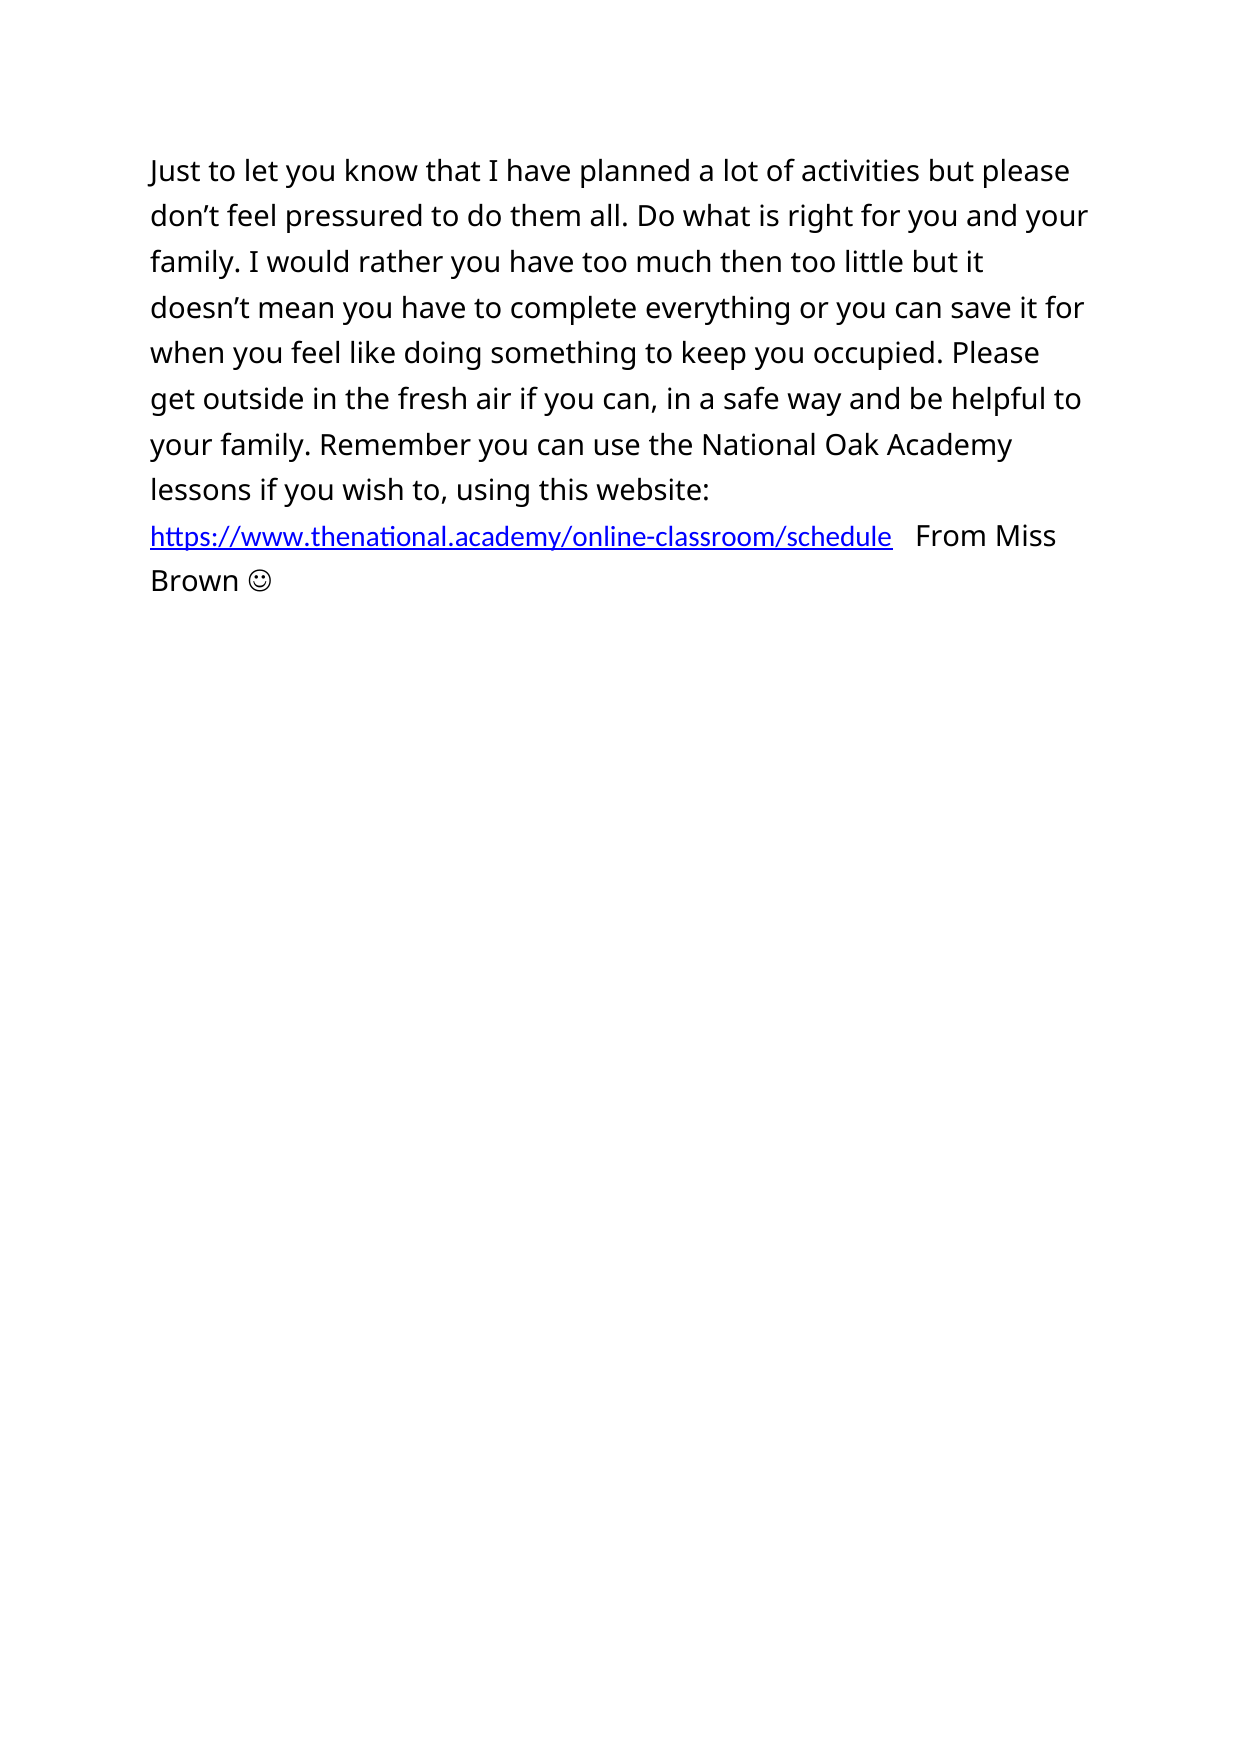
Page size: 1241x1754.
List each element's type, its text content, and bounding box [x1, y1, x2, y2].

text Just to let you know that I have planned a lot of activities but please don’t feel pressured to do them all. Do what is right for you and your family. I would rather you have too much then too little but it doesn’t mean you have to complete everything or you can save it for when you feel like doing something to keep you occupied. Please get outside in the fresh air if you can, in a safe way and be helpful to your family. Remember you can use the National Oak Academy lessons if you wish to, using this website: https://www.thenational.academy/online-classroom/schedule From Miss Brown [150, 150, 1090, 600]
